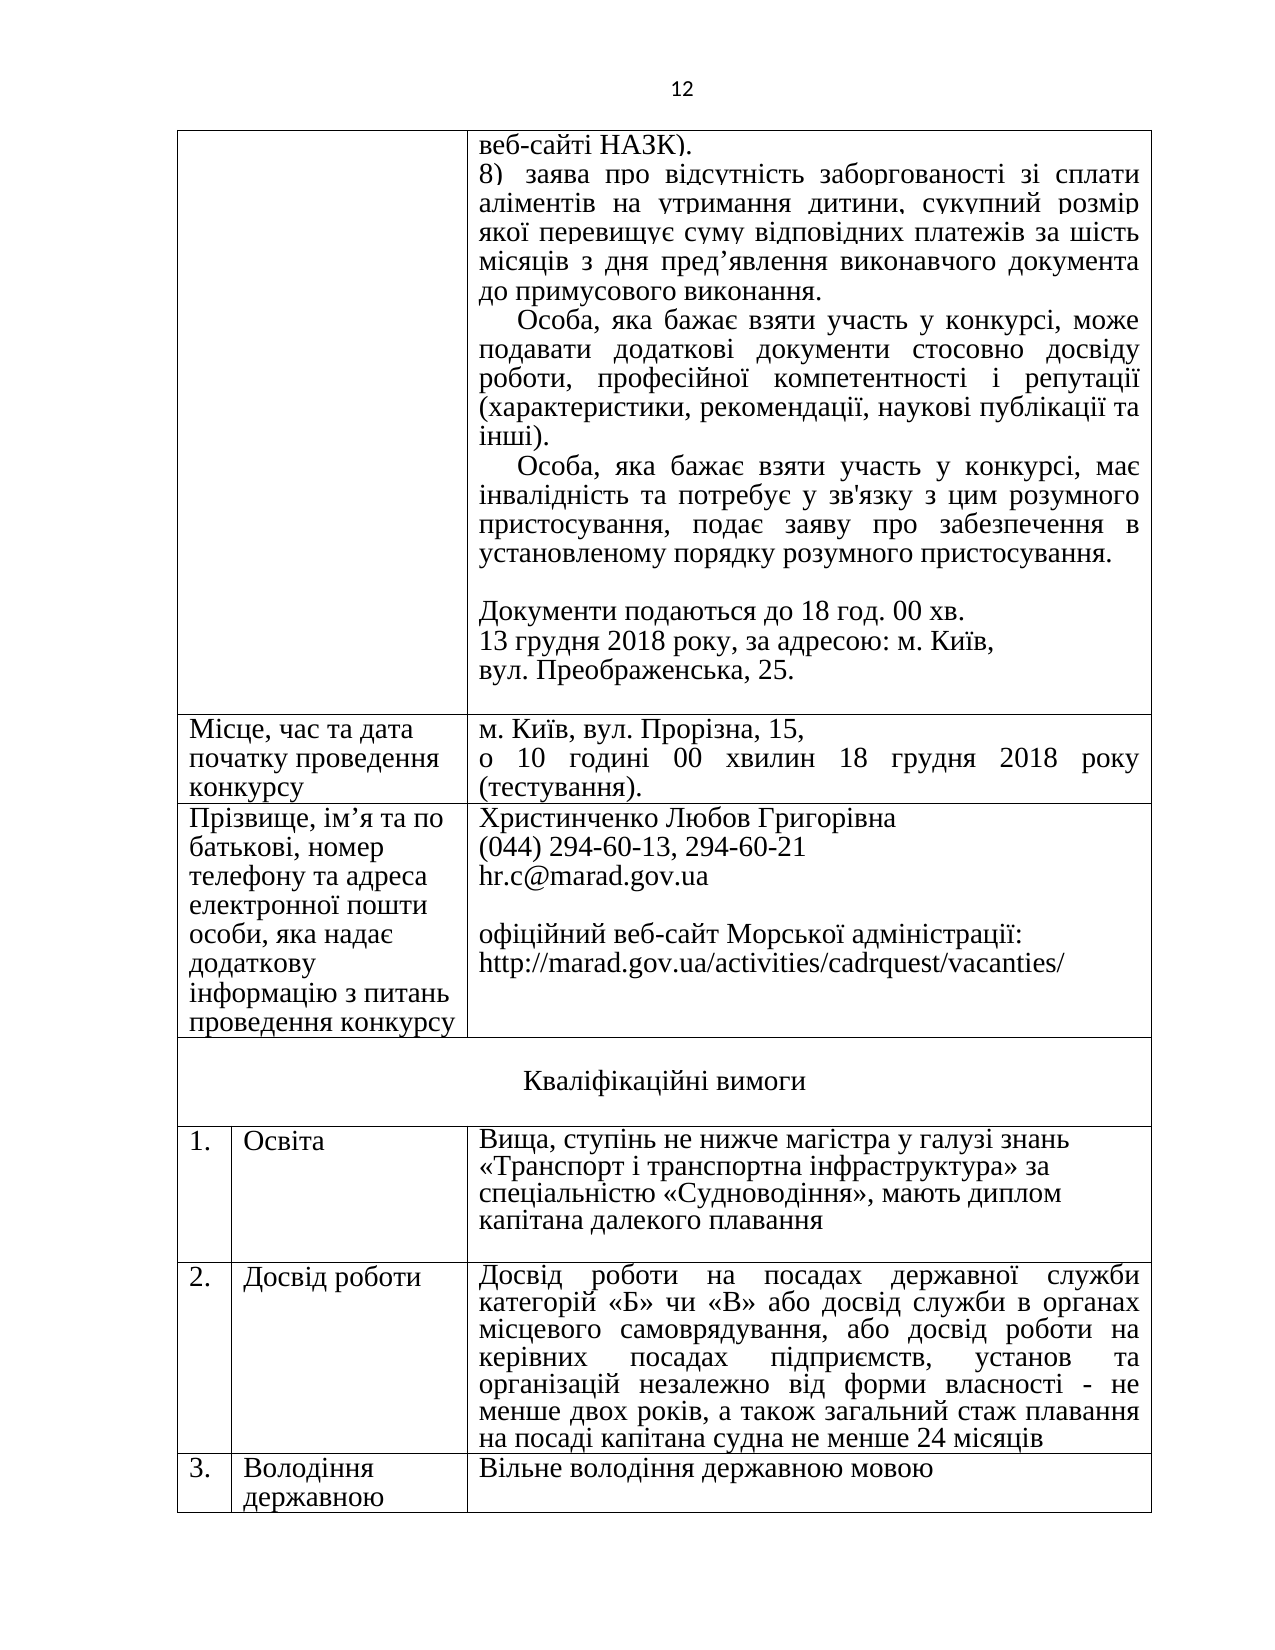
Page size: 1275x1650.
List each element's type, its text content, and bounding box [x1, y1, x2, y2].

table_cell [468, 131, 1151, 714]
table_cell 2. [178, 1263, 231, 1453]
table_cell Освіта [232, 1127, 467, 1262]
table_cell Кваліфікаційні вимоги [178, 1038, 1151, 1126]
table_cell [468, 1454, 1151, 1512]
table_cell 1. [178, 1127, 231, 1262]
table_cell Христинченко Любов Григорівна (044) 294-60-13, 294-60-21 hr.c@marad.gov.ua офіційний веб-сайт Морської адміністрації: http://marad.gov.ua/activities/cadrquest/vacanties/ [468, 804, 1151, 1037]
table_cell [178, 131, 467, 714]
table_cell Прізвище, ім’я та по батькові, номер телефону та адреса електронної пошти особи, яка надає додаткову інформацію з питань проведення конкурсу [178, 804, 467, 1037]
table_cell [232, 1454, 467, 1512]
table_cell Вища, ступінь не нижче магістра у галузі знань «Транспорт і транспортна інфраструктура» за спеціальністю «Судноводіння», мають диплом капітана далекого плавання [468, 1127, 1151, 1262]
table_cell м. Київ, вул. Прорізна, 15, о 10 годині 00 хвилин 18 грудня 2018 року (тестування). [468, 715, 1151, 803]
table_cell Досвід роботи [232, 1263, 467, 1453]
table_cell Місце, час та дата початку проведення конкурсу [178, 715, 467, 803]
table_cell Досвід роботи на посадах державної служби категорій «Б» чи «В» або досвід служби в органах місцевого самоврядування, або досвід роботи на керівних посадах підприємств, установ та організацій незалежно від форми власності - не менше двох років, а також загальний стаж плавання на посаді капітана судна не менше 24 місяців [468, 1263, 1151, 1453]
table_cell 3. [178, 1454, 231, 1512]
